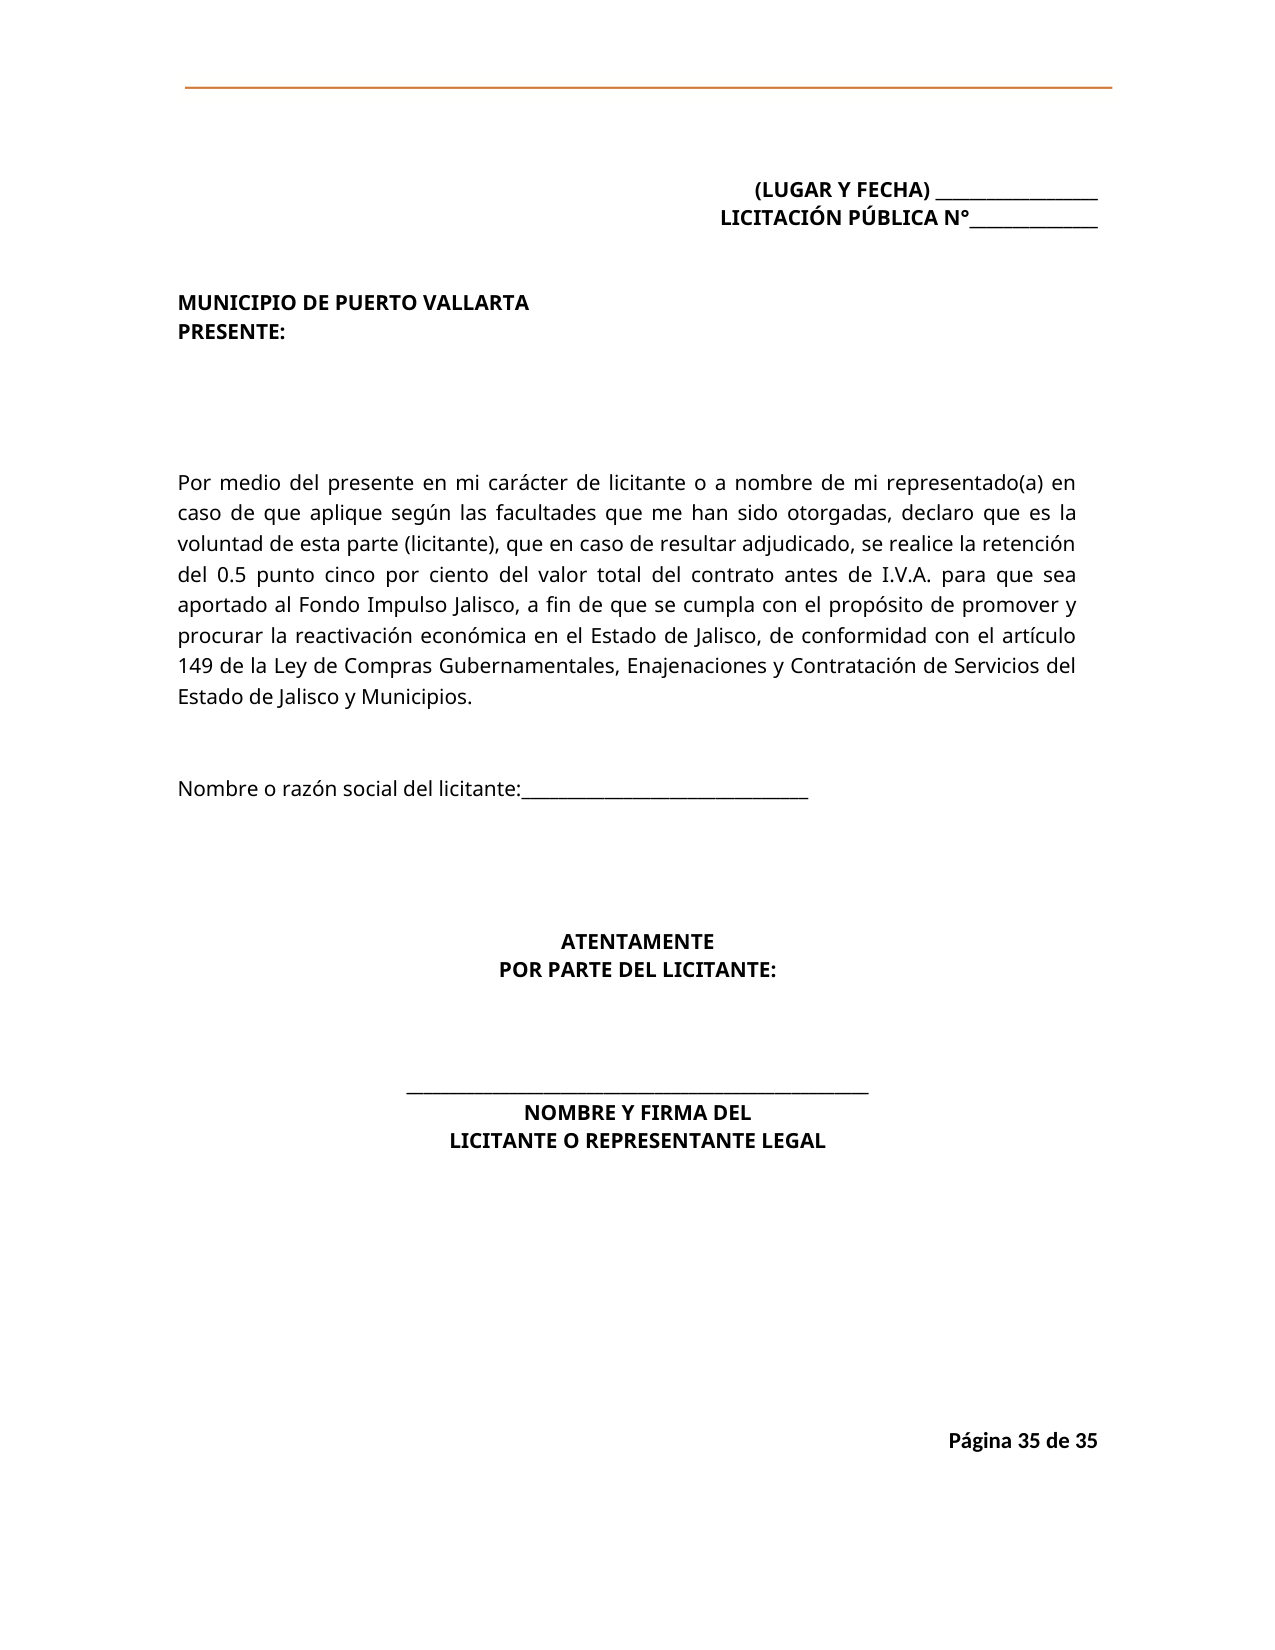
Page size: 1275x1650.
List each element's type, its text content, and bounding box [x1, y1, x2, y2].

text ATENTAMENTE [177, 927, 1098, 956]
text PRESENTE: [177, 317, 1098, 345]
text Nombre o razón social del licitante:_______________________________ [177, 774, 1078, 802]
text LICITACIÓN PÚBLICA N°_______________ [177, 203, 1098, 232]
text ______________________________________________________ [177, 1069, 1098, 1098]
picture [177, 73, 1122, 103]
text NOMBRE Y FIRMA DEL [177, 1098, 1098, 1126]
text POR PARTE DEL LICITANTE: [177, 956, 1098, 984]
text Por medio del presente en mi carácter de licitante o a nombre de mi representado(a) en caso de que aplique según las facultades que me han sido otorgadas, declaro que es la voluntad de esta parte (licitante), que en caso de resultar adjudicado, se realice la retención del 0.5 punto cinco por ciento del valor total del contrato antes de I.V.A. para que sea aportado al Fondo Impulso Jalisco, a fin de que se cumpla con el propósito de promover y procurar la reactivación económica en el Estado de Jalisco, de conformidad con el artículo 149 de la Ley de Compras Gubernamentales, Enajenaciones y Contratación de Servicios del Estado de Jalisco y Municipios. [177, 468, 1078, 711]
text LICITANTE O REPRESENTANTE LEGAL [177, 1126, 1098, 1155]
text MUNICIPIO DE PUERTO VALLARTA [177, 288, 1098, 317]
text (LUGAR Y FECHA) ___________________ [177, 175, 1098, 203]
